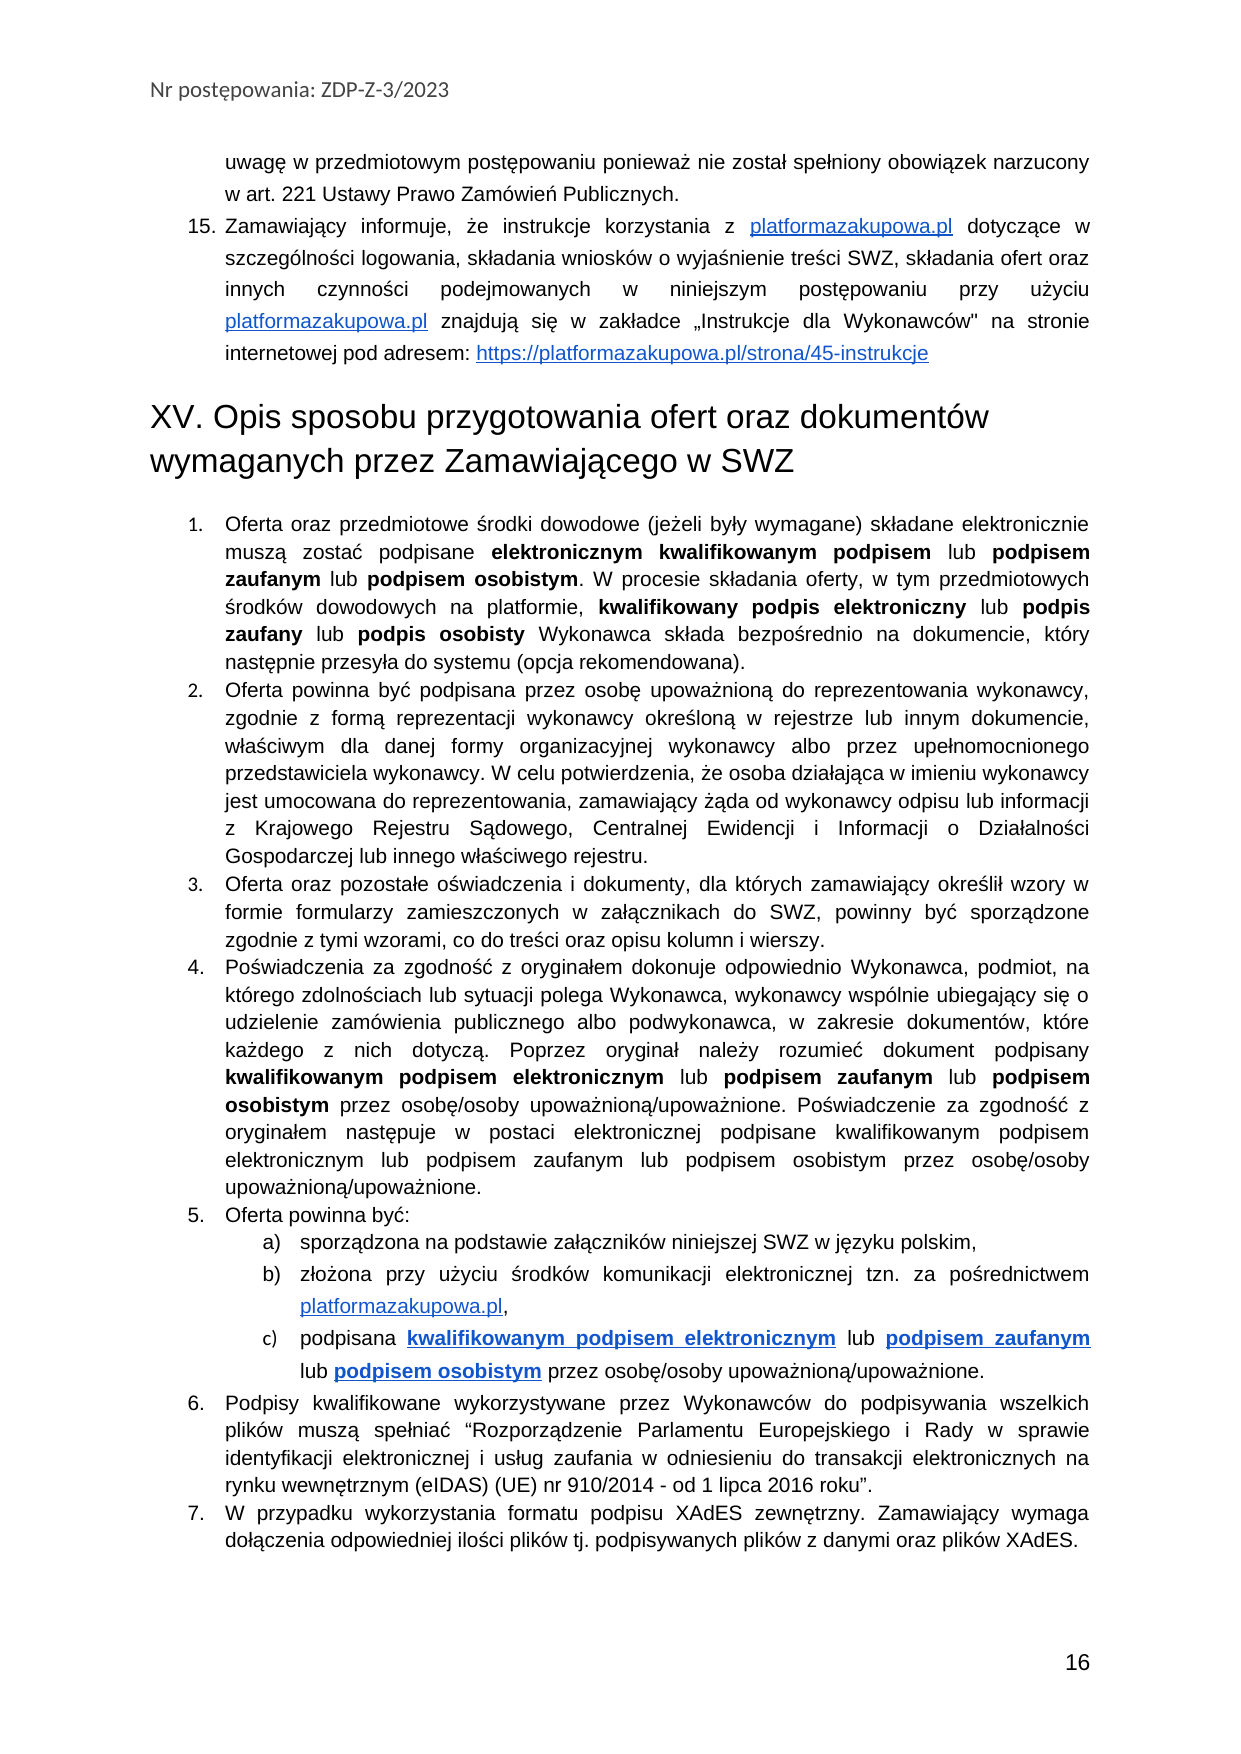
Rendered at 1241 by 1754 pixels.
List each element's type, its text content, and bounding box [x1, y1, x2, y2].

list Podpisy kwalifikowane wykorzystywane przez Wykonawców do podpisywania wszelkich plików muszą spełniać “Rozporządzenie Parlamentu Europejskiego i Rady w sprawie identyfikacji elektronicznej i usług zaufania w odniesieniu do transakcji elektronicznych na rynku wewnętrznym (eIDAS) (UE) nr 910/2014 - od 1 lipca 2016 roku”. [187, 1390, 1090, 1497]
list podpisana kwalifikowanym podpisem elektronicznym lub podpisem zaufanym lub podpisem osobistym przez osobę/osoby upoważnioną/upoważnione. [262, 1325, 1090, 1383]
list W przypadku wykorzystania formatu podpisu XAdES zewnętrzny. Zamawiający wymaga dołączenia odpowiedniej ilości plików tj. podpisywanych plików z danymi oraz plików XAdES. [187, 1500, 1090, 1552]
list Oferta powinna być podpisana przez osobę upoważnioną do reprezentowania wykonawcy, zgodnie z formą reprezentacji wykonawcy określoną w rejestrze lub innym dokumencie, właściwym dla danej formy organizacyjnej wykonawcy albo przez upełnomocnionego przedstawiciela wykonawcy. W celu potwierdzenia, że osoba działająca w imieniu wykonawcy jest umocowana do reprezentowania, zamawiający żąda od wykonawcy odpisu lub informacji z Krajowego Rejestru Sądowego, Centralnej Ewidencji i Informacji o Działalności Gospodarczej lub innego właściwego rejestru. [187, 677, 1090, 868]
subtitle XV. Opis sposobu przygotowania ofert oraz dokumentów wymaganych przez Zamawiającego w SWZ [150, 397, 1090, 480]
list Oferta powinna być: [187, 1203, 1090, 1227]
list złożona przy użyciu środków komunikacji elektronicznej tzn. za pośrednictwem platformazakupowa.pl, [262, 1262, 1090, 1318]
list Oferta oraz pozostałe oświadczenia i dokumenty, dla których zamawiający określił wzory w formie formularzy zamieszczonych w załącznikach do SWZ, powinny być sporządzone zgodnie z tymi wzorami, co do treści oraz opisu kolumn i wierszy. [187, 871, 1090, 952]
list Oferta oraz przedmiotowe środki dowodowe (jeżeli były wymagane) składane elektronicznie muszą zostać podpisane elektronicznym kwalifikowanym podpisem lub podpisem zaufanym lub podpisem osobistym. W procesie składania oferty, w tym przedmiotowych środków dowodowych na platformie, kwalifikowany podpis elektroniczny lub podpis zaufany lub podpis osobisty Wykonawca składa bezpośrednio na dokumencie, który następnie przesyła do systemu (opcja rekomendowana). [187, 511, 1090, 674]
list sporządzona na podstawie załączników niniejszej SWZ w języku polskim, [262, 1230, 1090, 1254]
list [187, 150, 1090, 206]
subtitle Poświadczenia za zgodność z oryginałem dokonuje odpowiednio Wykonawca, podmiot, na którego zdolnościach lub sytuacji polega Wykonawca, wykonawcy wspólnie ubiegający się o udzielenie zamówienia publicznego albo podwykonawca, w zakresie dokumentów, które każdego z nich dotyczą. Poprzez oryginał należy rozumieć dokument podpisany kwalifikowanym podpisem elektronicznym lub podpisem zaufanym lub podpisem osobistym przez osobę/osoby upoważnioną/upoważnione. Poświadczenie za zgodność z oryginałem następuje w postaci elektronicznej podpisane kwalifikowanym podpisem elektronicznym lub podpisem zaufanym lub podpisem osobistym przez osobę/osoby upoważnioną/upoważnione. [187, 955, 1090, 1199]
list Zamawiający informuje, że instrukcje korzystania z platformazakupowa.pl dotyczące w szczególności logowania, składania wniosków o wyjaśnienie treści SWZ, składania ofert oraz innych czynności podejmowanych w niniejszym postępowaniu przy użyciu platformazakupowa.pl znajdują się w zakładce „Instrukcje dla Wykonawców" na stronie internetowej pod adresem: https://platformazakupowa.pl/strona/45-instrukcje [187, 213, 1090, 364]
